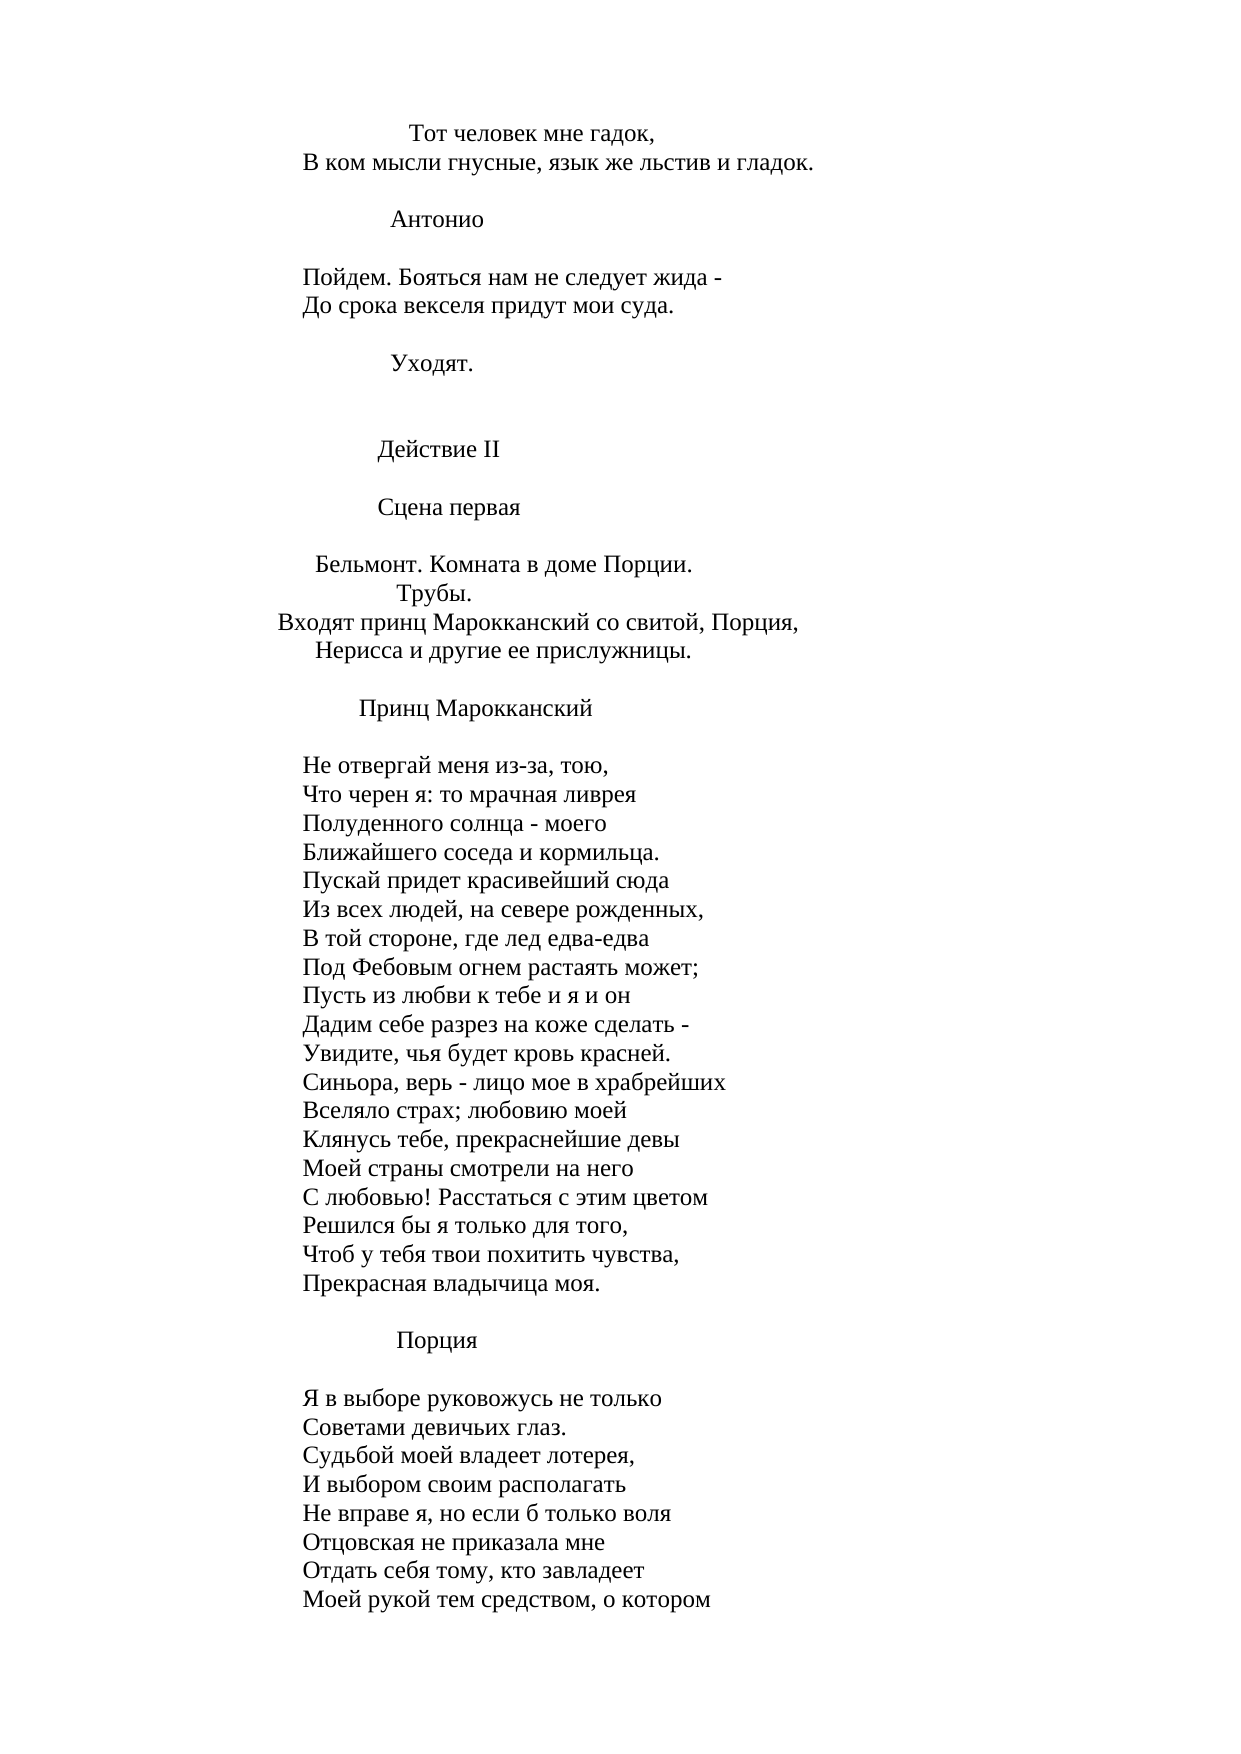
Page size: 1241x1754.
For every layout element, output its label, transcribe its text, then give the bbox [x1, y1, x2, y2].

text В той стороне, где лед едва-едва [177, 923, 1152, 952]
text Моей страны смотрели на него [177, 1153, 1152, 1182]
text Порция [177, 1326, 1152, 1354]
text Полуденного солнца - моего [177, 808, 1152, 837]
text Не отвергай меня из-за, тою, [177, 751, 1152, 779]
text Моей рукой тем средством, о котором [177, 1584, 1152, 1613]
text Уходят. [177, 348, 1152, 377]
text Чтоб у тебя твои похитить чувства, [177, 1239, 1152, 1268]
text Антонио [177, 204, 1152, 233]
text Из всех людей, на севере рожденных, [177, 894, 1152, 923]
text Принц Марокканский [177, 693, 1152, 722]
text Входят принц Марокканский со свитой, Порция, [177, 607, 1152, 636]
text До срока векселя придут мои суда. [177, 291, 1152, 319]
text Клянусь тебе, прекраснейшие девы [177, 1124, 1152, 1153]
text Дадим себе разрез на коже сделать - [177, 1009, 1152, 1038]
text Пускай придет красивейший сюда [177, 866, 1152, 894]
text Увидите, чья будет кровь красней. [177, 1038, 1152, 1067]
text Вселяло страх; любовию моей [177, 1096, 1152, 1124]
text Я в выборе руковожусь не только [177, 1383, 1152, 1412]
text Отдать себя тому, кто завладеет [177, 1556, 1152, 1584]
text Синьора, верь - лицо мое в храбрейших [177, 1067, 1152, 1096]
text Что черен я: то мрачная ливрея [177, 779, 1152, 808]
text В ком мысли гнусные, язык же льстив и гладок. [177, 147, 1152, 176]
text Советами девичьих глаз. [177, 1412, 1152, 1441]
text Пусть из любви к тебе и я и он [177, 981, 1152, 1009]
text Тот человек мне гадок, [177, 118, 1152, 147]
text Сцена первая [177, 492, 1152, 521]
text Трубы. [177, 578, 1152, 607]
text Пойдем. Бояться нам не следует жида - [177, 262, 1152, 291]
text Отцовская не приказала мне [177, 1527, 1152, 1556]
text Бельмонт. Комната в доме Порции. [177, 549, 1152, 578]
text Действие II [177, 434, 1152, 463]
text Ближайшего соседа и кормильца. [177, 837, 1152, 866]
text Не вправе я, но если б только воля [177, 1498, 1152, 1527]
text Нерисса и другие ее прислужницы. [177, 636, 1152, 664]
text Под Фебовым огнем растаять может; [177, 952, 1152, 981]
text С любовью! Расстаться с этим цветом [177, 1182, 1152, 1211]
text И выбором своим располагать [177, 1469, 1152, 1498]
text Прекрасная владычица моя. [177, 1268, 1152, 1297]
text Решился бы я только для того, [177, 1211, 1152, 1239]
text Судьбой моей владеет лотерея, [177, 1441, 1152, 1469]
